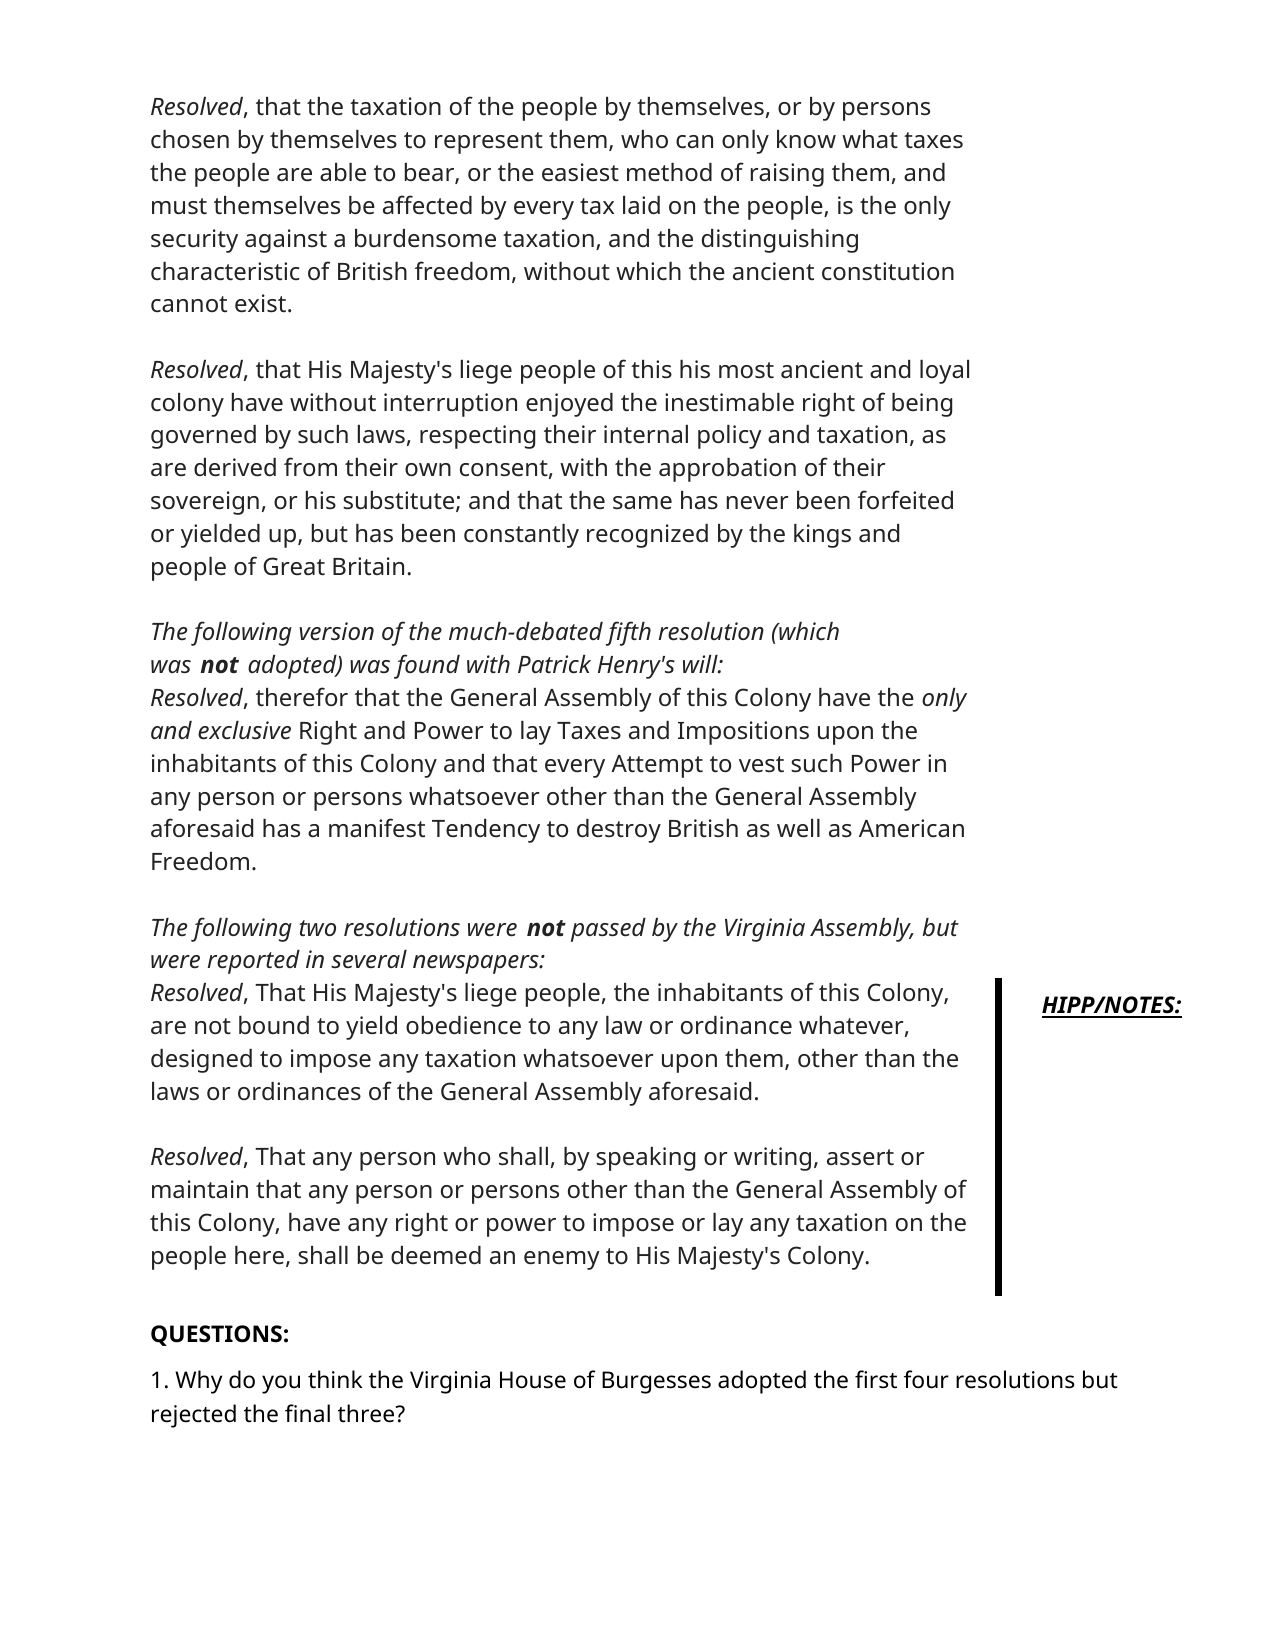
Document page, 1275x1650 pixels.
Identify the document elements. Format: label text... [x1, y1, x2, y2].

text Resolved, That any person who shall, by speaking or writing, assert or maintain that any person or persons other than the General Assembly of this Colony, have any right or power to impose or lay any taxation on the people here, shall be deemed an enemy to His Majesty's Colony. [150, 1140, 975, 1271]
text Resolved, that the taxation of the people by themselves, or by persons chosen by themselves to represent them, who can only know what taxes the people are able to bear, or the easiest method of raising them, and must themselves be affected by every tax laid on the people, is the only security against a burdensome taxation, and the distinguishing characteristic of British freedom, without which the ancient constitution cannot exist. [150, 90, 975, 320]
text Resolved, therefor that the General Assembly of this Colony have the only and exclusive Right and Power to lay Taxes and Impositions upon the inhabitants of this Colony and that every Attempt to vest such Power in any person or persons whatsoever other than the General Assembly aforesaid has a manifest Tendency to destroy British as well as American Freedom. [150, 681, 975, 877]
text Resolved, That His Majesty's liege people, the inhabitants of this Colony, are not bound to yield obedience to any law or ordinance whatever, designed to impose any taxation whatsoever upon them, other than the laws or ordinances of the General Assembly aforesaid. [150, 976, 975, 1107]
text The following version of the much-debated fifth resolution (which was not adopted) was found with Patrick Henry's will: [150, 615, 975, 681]
text QUESTIONS: [150, 1317, 1125, 1349]
text 1. Why do you think the Virginia House of Burgesses adopted the first four resolutions but rejected the final three? [150, 1364, 1125, 1429]
text Resolved, that His Majesty's liege people of this his most ancient and loyal colony have without interruption enjoyed the inestimable right of being governed by such laws, respecting their internal policy and taxation, as are derived from their own consent, with the approbation of their sovereign, or his substitute; and that the same has never been forfeited or yielded up, but has been constantly recognized by the kings and people of Great Britain. [150, 352, 975, 582]
text The following two resolutions were not passed by the Virginia Assembly, but were reported in several newspapers: [150, 910, 975, 976]
